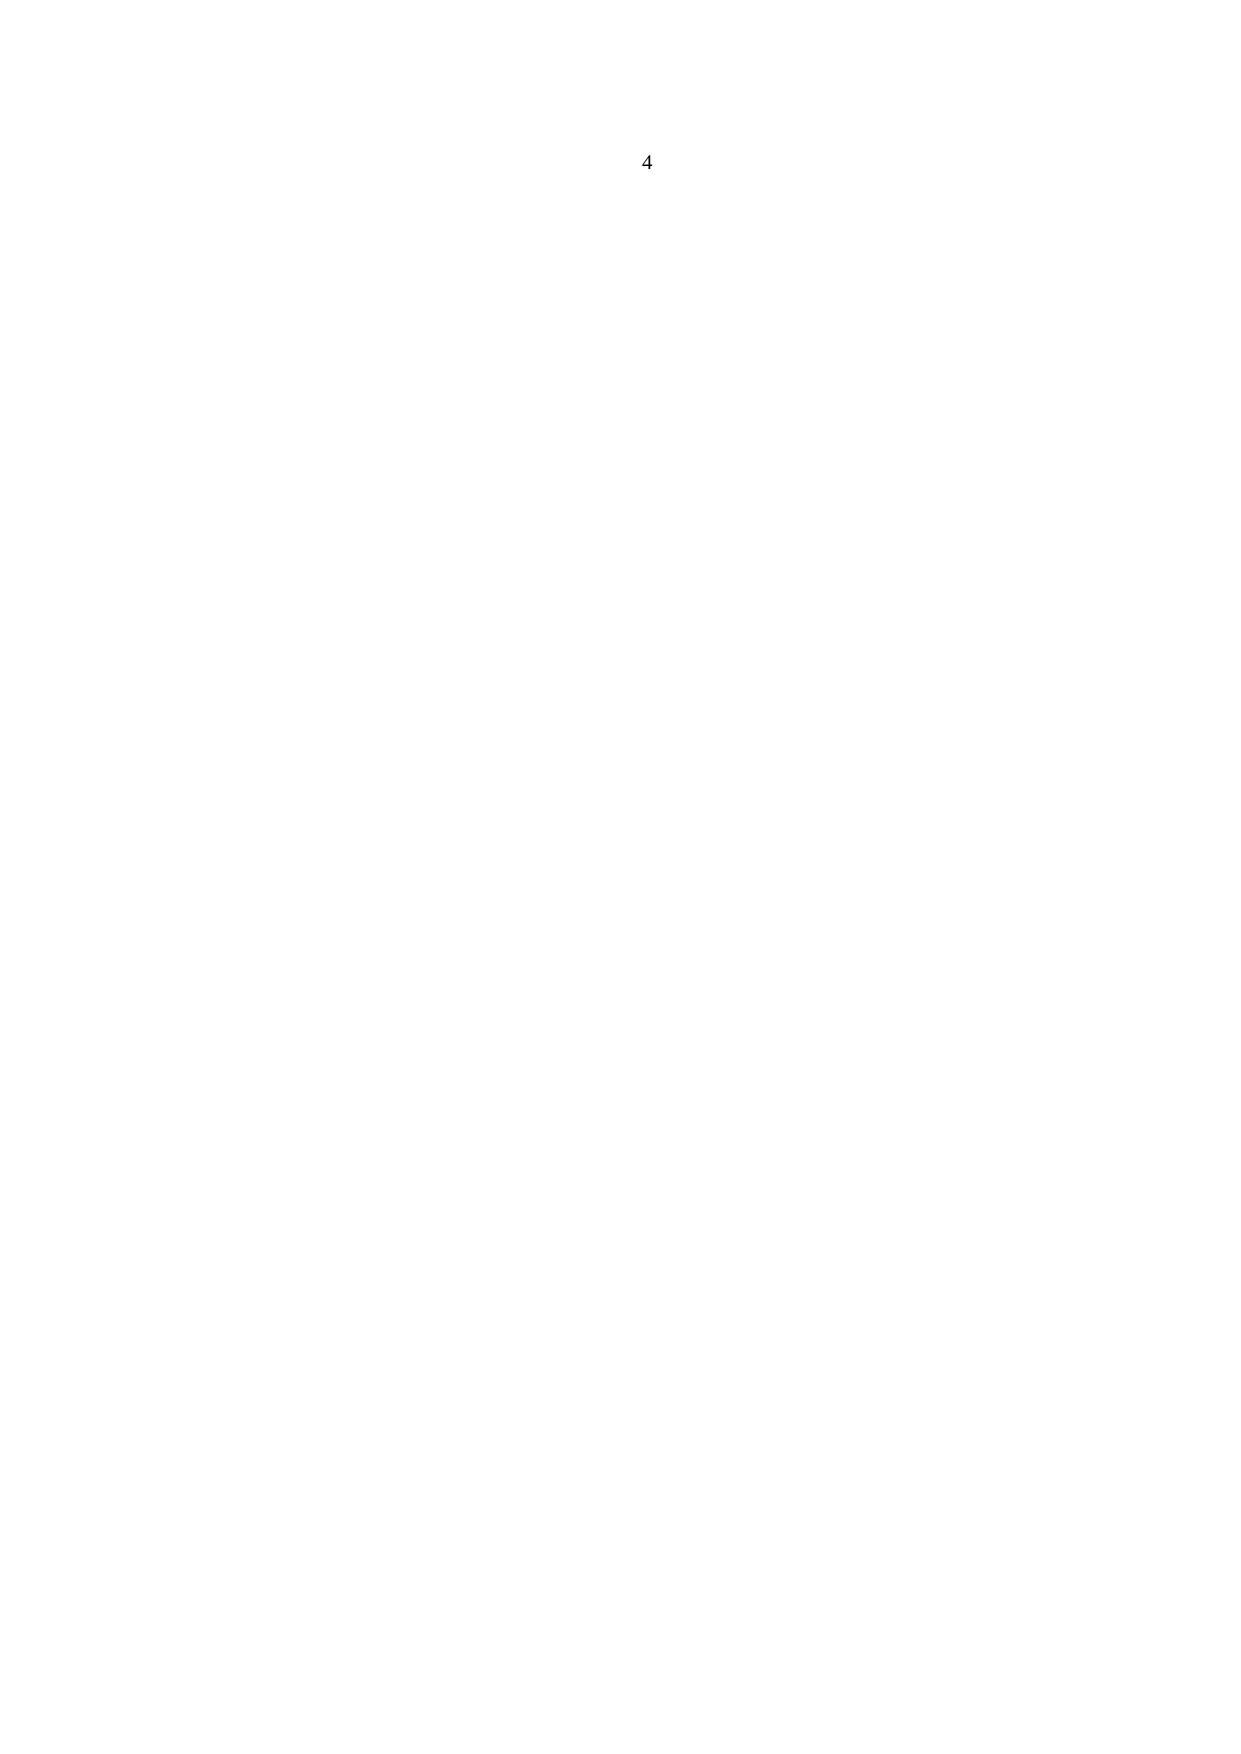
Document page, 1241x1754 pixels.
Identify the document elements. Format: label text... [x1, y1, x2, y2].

text 4 [642, 150, 1106, 174]
